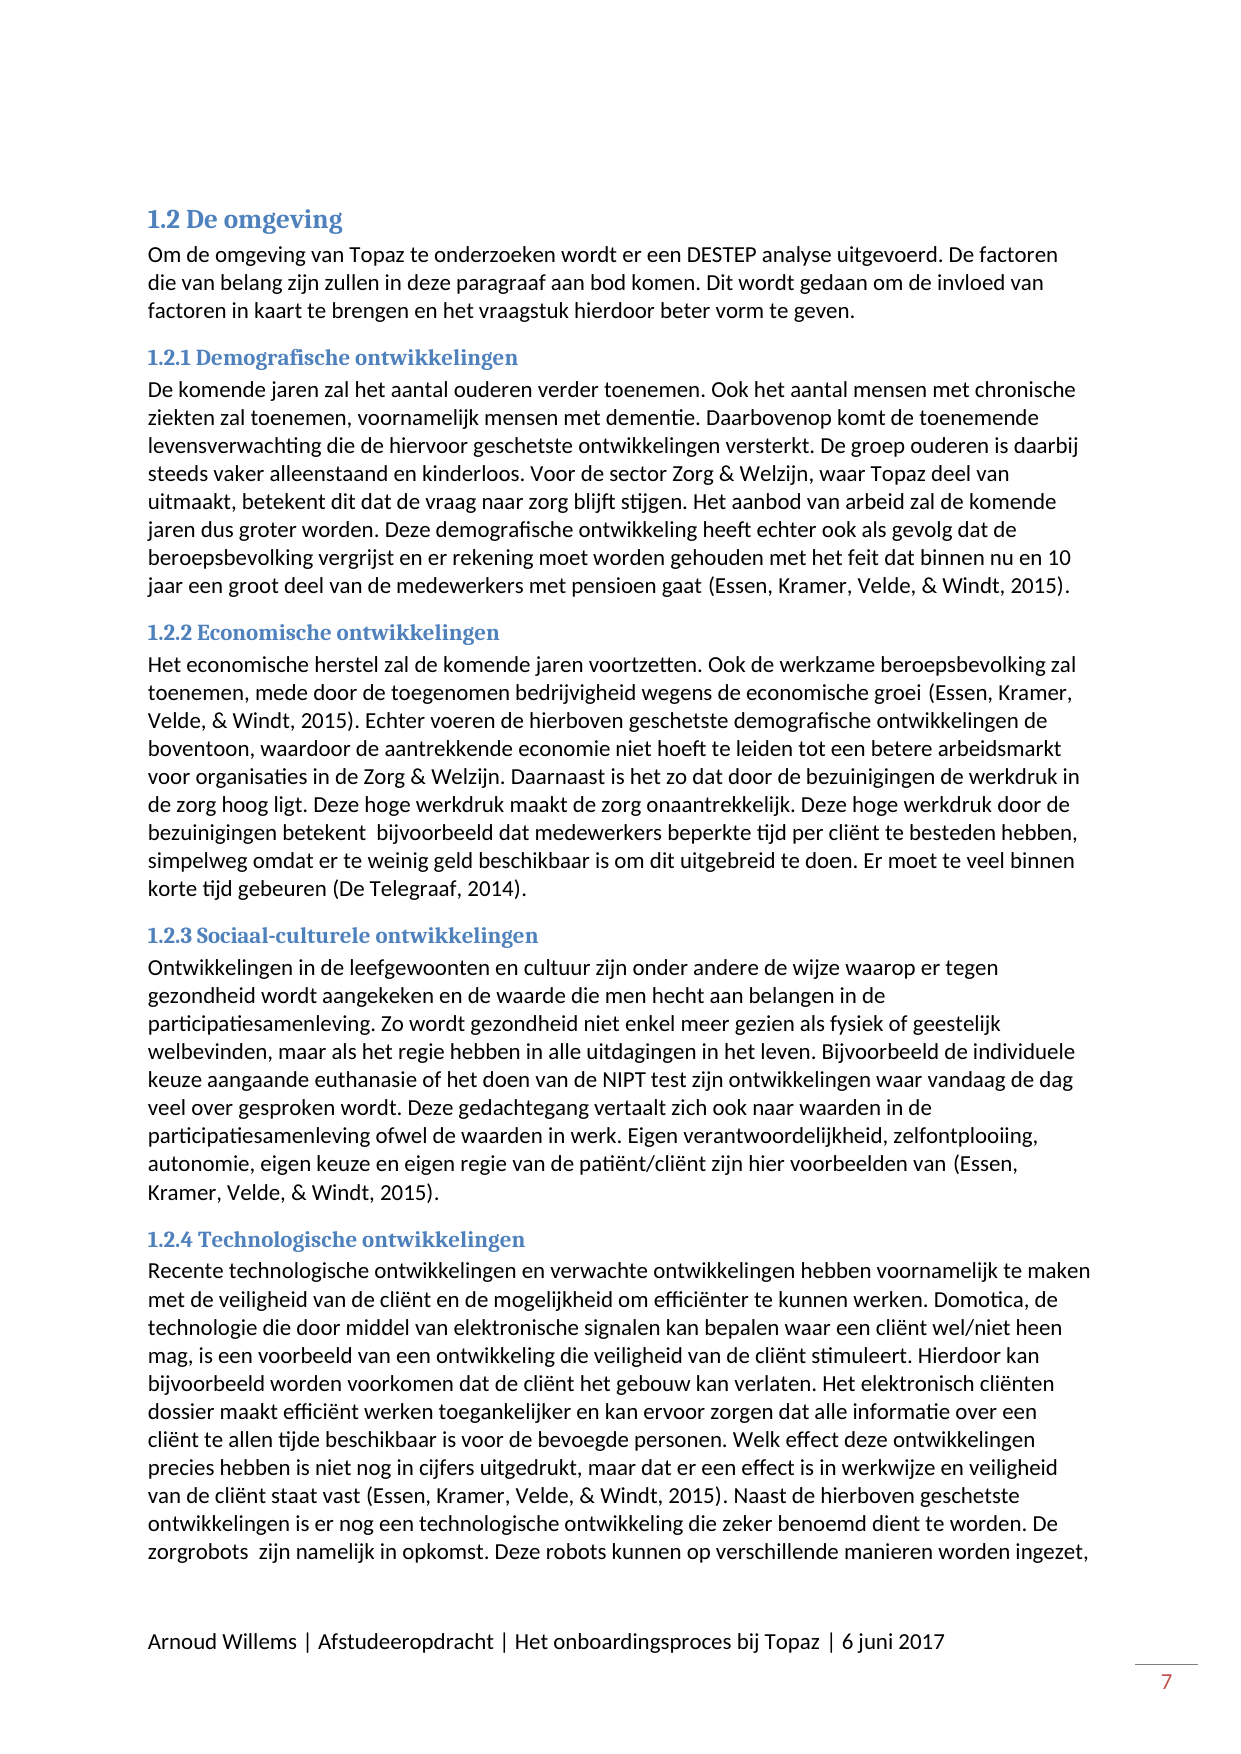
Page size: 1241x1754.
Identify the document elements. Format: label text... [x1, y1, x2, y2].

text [148, 1257, 1093, 1565]
subtitle 1.2 De omgeving [148, 204, 1093, 235]
text Ontwikkelingen in de leefgewoonten en cultuur zijn onder andere de wijze waarop er tegen gezondheid wordt aangekeken en de waarde die men hecht aan belangen in de participatiesamenleving. Zo wordt gezondheid niet enkel meer gezien als fysiek of geestelijk welbevinden, maar als het regie hebben in alle uitdagingen in het leven. Bijvoorbeeld de individuele keuze aangaande euthanasie of het doen van de NIPT test zijn ontwikkelingen waar vandaag de dag veel over gesproken wordt. Deze gedachtegang vertaalt zich ook naar waarden in de participatiesamenleving ofwel de waarden in werk. Eigen verantwoordelijkheid, zelfontplooiing, autonomie, eigen keuze en eigen regie van de patiënt/cliënt zijn hier voorbeelden van. [148, 953, 1093, 1206]
subtitle 1.2.1 Demografische ontwikkelingen [148, 345, 1093, 371]
subtitle 1.2.3 Sociaal-culturele ontwikkelingen [148, 923, 1093, 949]
text De komende jaren zal het aantal ouderen verder toenemen. Ook het aantal mensen met chronische ziekten zal toenemen, voornamelijk mensen met dementie. Daarbovenop komt de toenemende levensverwachting die de hiervoor geschetste ontwikkelingen versterkt. De groep ouderen is daarbij steeds vaker alleenstaand en kinderloos. Voor de sector Zorg & Welzijn, waar Topaz deel van uitmaakt, betekent dit dat de vraag naar zorg blijft stijgen. Het aanbod van arbeid zal de komende jaren dus groter worden. Deze demografische ontwikkeling heeft echter ook als gevolg dat de beroepsbevolking vergrijst en er rekening moet worden gehouden met het feit dat binnen nu en 10 jaar een groot deel van de medewerkers met pensioen gaat. [148, 375, 1093, 599]
text Het economische herstel zal de komende jaren voortzetten. Ook de werkzame beroepsbevolking zal toenemen, mede door de toegenomen bedrijvigheid wegens de economische groei . Echter voeren de hierboven geschetste demografische ontwikkelingen de boventoon, waardoor de aantrekkende economie niet hoeft te leiden tot een betere arbeidsmarkt voor organisaties in de Zorg & Welzijn. Daarnaast is het zo dat door de bezuinigingen de werkdruk in de zorg hoog ligt. Deze hoge werkdruk maakt de zorg onaantrekkelijk. Deze hoge werkdruk door de bezuinigingen betekent bijvoorbeeld dat medewerkers beperkte tijd per cliënt te besteden hebben, simpelweg omdat er te weinig geld beschikbaar is om dit uitgebreid te doen. Er moet te veel binnen korte tijd gebeuren . [148, 650, 1093, 902]
subtitle 1.2.4 Technologische ontwikkelingen [148, 1226, 1093, 1253]
subtitle 1.2.2 Economische ontwikkelingen [148, 620, 1093, 646]
text Om de omgeving van Topaz te onderzoeken wordt er een DESTEP analyse uitgevoerd. De factoren die van belang zijn zullen in deze paragraaf aan bod komen. Dit wordt gedaan om de invloed van factoren in kaart te brengen en het vraagstuk hierdoor beter vorm te geven. [148, 240, 1093, 324]
